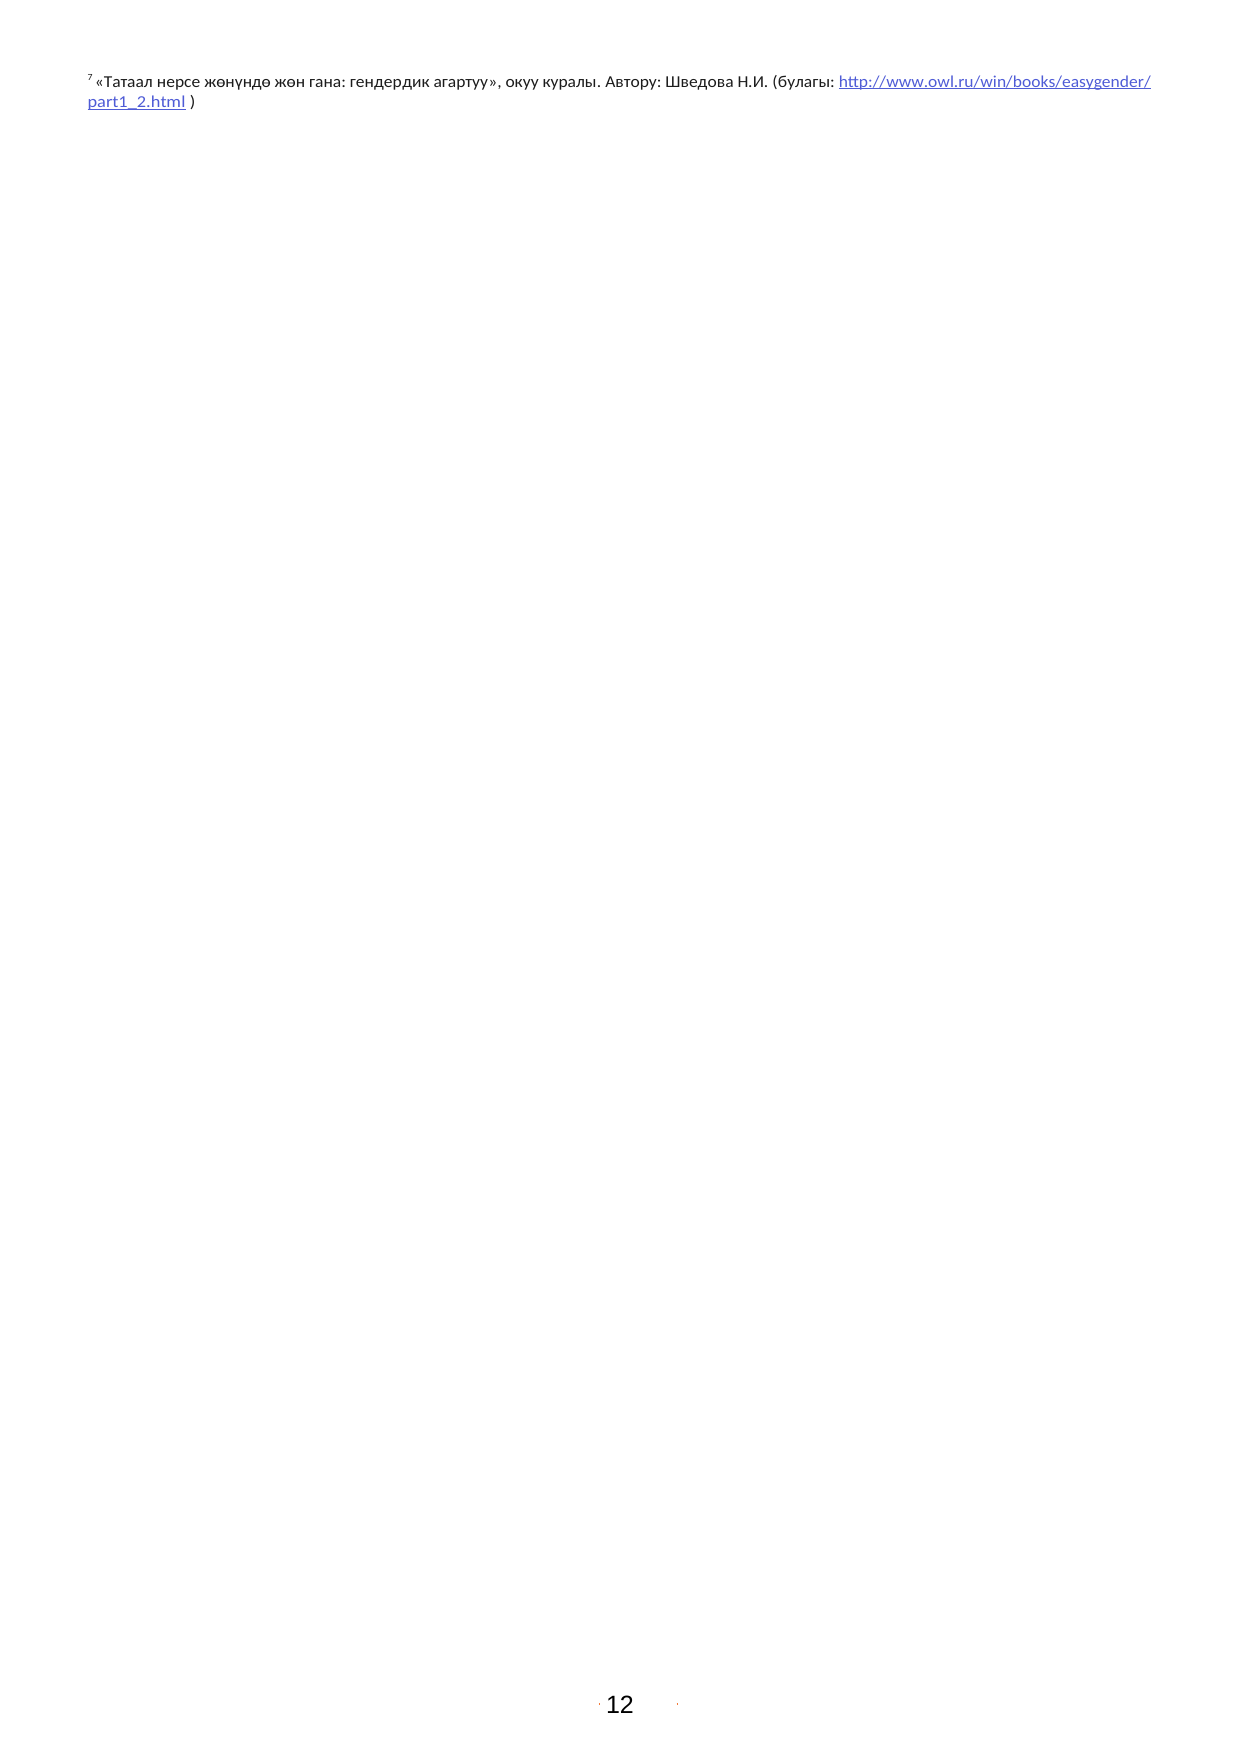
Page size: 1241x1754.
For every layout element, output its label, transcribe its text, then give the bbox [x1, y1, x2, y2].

text 7 «Татаал нерсе жөнүндө жөн гана: гендердик агартуу», окуу куралы. Автору: Шведова Н.И. (булагы: http://www.owl.ru/win/books/easygender/ part1_2.html ) [87, 71, 1240, 112]
